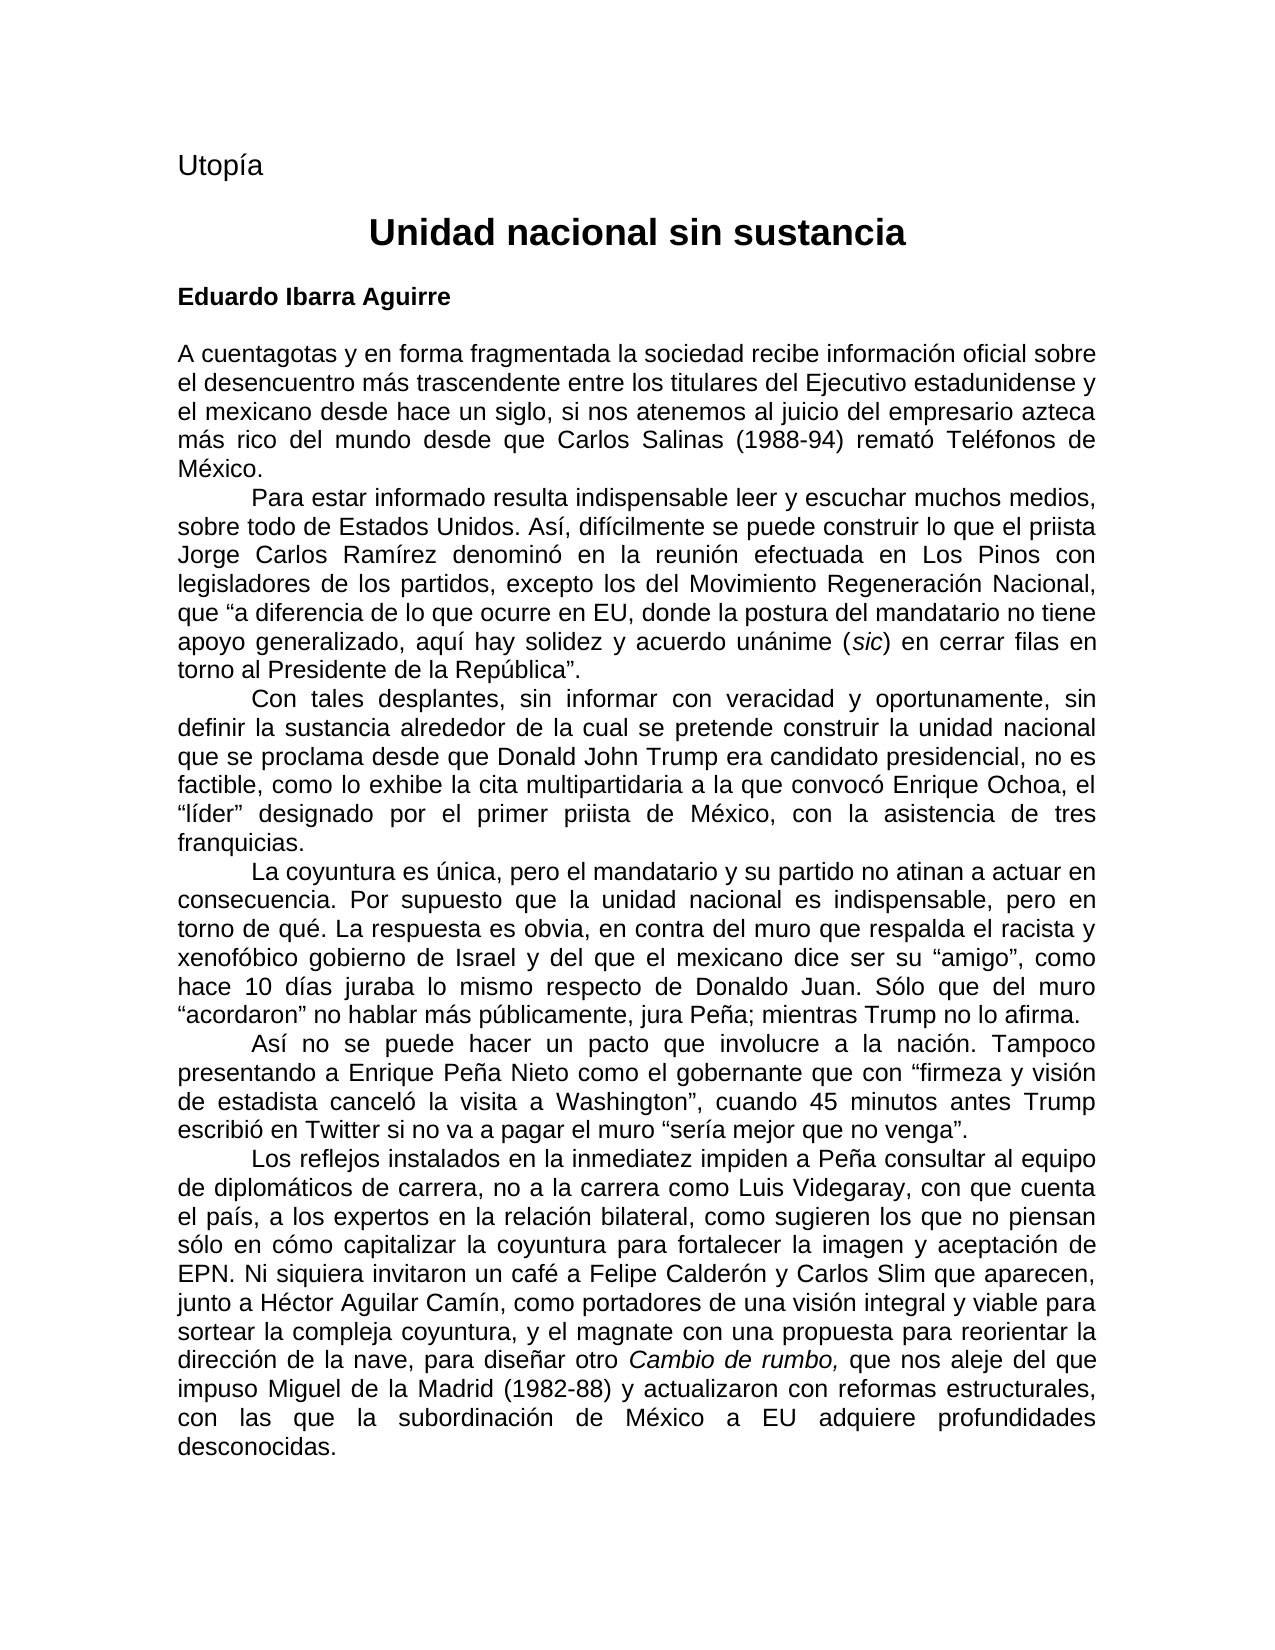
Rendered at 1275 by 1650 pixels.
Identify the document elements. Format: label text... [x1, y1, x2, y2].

text Así no se puede hacer un pacto que involucre a la nación. Tampoco presentando a Enrique Peña Nieto como el gobernante que con “firmeza y visión de estadista canceló la visita a Washington”, cuando 45 minutos antes Trump escribió en Twitter si no va a pagar el muro “sería mejor que no venga”. [177, 1029, 1098, 1144]
text Unidad nacional sin sustancia [177, 210, 1098, 253]
text Para estar informado resulta indispensable leer y escuchar muchos medios, sobre todo de Estados Unidos. Así, difícilmente se puede construir lo que el priista Jorge Carlos Ramírez denominó en la reunión efectuada en Los Pinos con legisladores de los partidos, excepto los del Movimiento Regeneración Nacional, que “a diferencia de lo que ocurre en EU, donde la postura del mandatario no tiene apoyo generalizado, aquí hay solidez y acuerdo unánime (sic) en cerrar filas en torno al Presidente de la República”. [177, 483, 1098, 684]
text Eduardo Ibarra Aguirre [177, 282, 1098, 311]
text Utopía [177, 148, 1098, 181]
text Con tales desplantes, sin informar con veracidad y oportunamente, sin definir la sustancia alrededor de la cual se pretende construir la unidad nacional que se proclama desde que Donald John Trump era candidato presidencial, no es factible, como lo exhibe la cita multipartidaria a la que convocó Enrique Ochoa, el “líder” designado por el primer priista de México, con la asistencia de tres franquicias. [177, 684, 1098, 857]
text Los reflejos instalados en la inmediatez impiden a Peña consultar al equipo de diplomáticos de carrera, no a la carrera como Luis Videgaray, con que cuenta el país, a los expertos en la relación bilateral, como sugieren los que no piensan sólo en cómo capitalizar la coyuntura para fortalecer la imagen y aceptación de EPN. Ni siquiera invitaron un café a Felipe Calderón y Carlos Slim que aparecen, junto a Héctor Aguilar Camín, como portadores de una visión integral y viable para sortear la compleja coyuntura, y el magnate con una propuesta para reorientar la dirección de la nave, para diseñar otro Cambio de rumbo, que nos aleje del que impuso Miguel de la Madrid (1982-88) y actualizaron con reformas estructurales, con las que la subordinación de México a EU adquiere profundidades desconocidas. [177, 1144, 1098, 1461]
text A cuentagotas y en forma fragmentada la sociedad recibe información oficial sobre el desencuentro más trascendente entre los titulares del Ejecutivo estadunidense y el mexicano desde hace un siglo, si nos atenemos al juicio del empresario azteca más rico del mundo desde que Carlos Salinas (1988-94) remató Teléfonos de México. [177, 339, 1098, 483]
text La coyuntura es única, pero el mandatario y su partido no atinan a actuar en consecuencia. Por supuesto que la unidad nacional es indispensable, pero en torno de qué. La respuesta es obvia, en contra del muro que respalda el racista y xenofóbico gobierno de Israel y del que el mexicano dice ser su “amigo”, como hace 10 días juraba lo mismo respecto de Donaldo Juan. Sólo que del muro “acordaron” no hablar más públicamente, jura Peña; mientras Trump no lo afirma. [177, 857, 1098, 1029]
